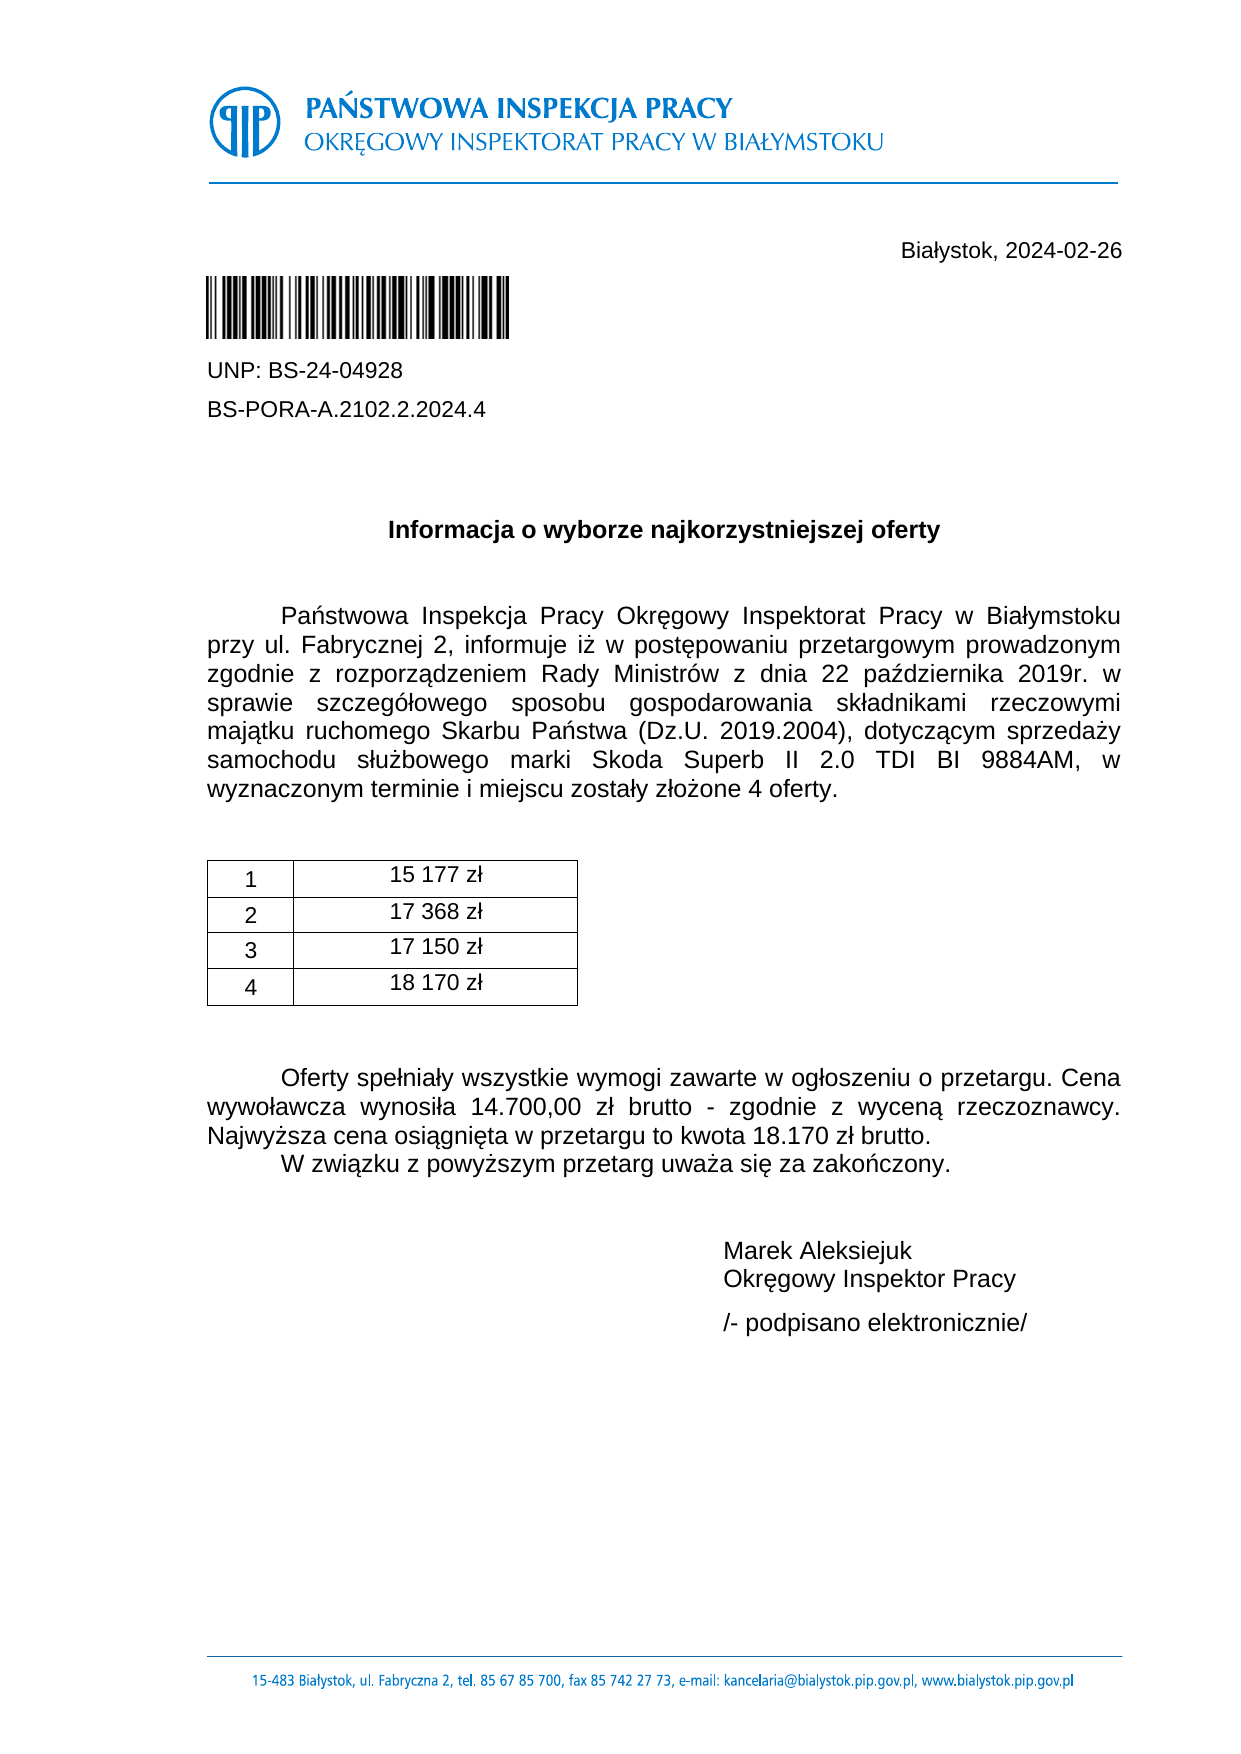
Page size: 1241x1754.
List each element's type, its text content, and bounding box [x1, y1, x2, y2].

table_header 15 177 zł [294, 861, 577, 897]
text W związku z powyższym przetarg uważa się za zakończony. [207, 1149, 1122, 1178]
table_cell 3 [208, 933, 293, 968]
text UNP: BS-24-04928 [207, 357, 1122, 383]
table_cell 17 368 zł [294, 898, 577, 932]
text Marek Aleksiejuk [649, 1236, 1122, 1264]
table_cell 2 [208, 898, 293, 932]
text Oferty spełniały wszystkie wymogi zawarte w ogłoszeniu o przetargu. Cena wywoławcza wynosiła 14.700,00 zł brutto - zgodnie z wyceną rzeczoznawcy. Najwyższa cena osiągnięta w przetargu to kwota 18.170 zł brutto. [207, 1063, 1122, 1149]
table_cell 4 [208, 969, 293, 1004]
text Białystok, 2024-02-26 [207, 237, 1122, 263]
table_cell 17 150 zł [294, 933, 577, 968]
picture [206, 276, 509, 339]
text Państwowa Inspekcja Pracy Okręgowy Inspektorat Pracy w Białymstoku przy ul. Fabrycznej 2, informuje iż w postępowaniu przetargowym prowadzonym zgodnie z rozporządzeniem Rady Ministrów z dnia 22 października 2019r. w sprawie szczegółowego sposobu gospodarowania składnikami rzeczowymi majątku ruchomego Skarbu Państwa (Dz.U. 2019.2004), dotyczącym sprzedaży samochodu służbowego marki Skoda Superb II 2.0 TDI BI 9884AM, w wyznaczonym terminie i miejscu zostały złożone 4 oferty. [207, 601, 1122, 802]
table_header 1 [208, 861, 293, 897]
text /- podpisano elektronicznie/ [723, 1307, 1122, 1336]
table_cell 18 170 zł [294, 969, 577, 1004]
text Okręgowy Inspektor Pracy [723, 1264, 1122, 1293]
text Informacja o wyborze najkorzystniejszej oferty [207, 515, 1122, 544]
text BS-PORA-A.2102.2.2024.4 [207, 396, 1122, 423]
